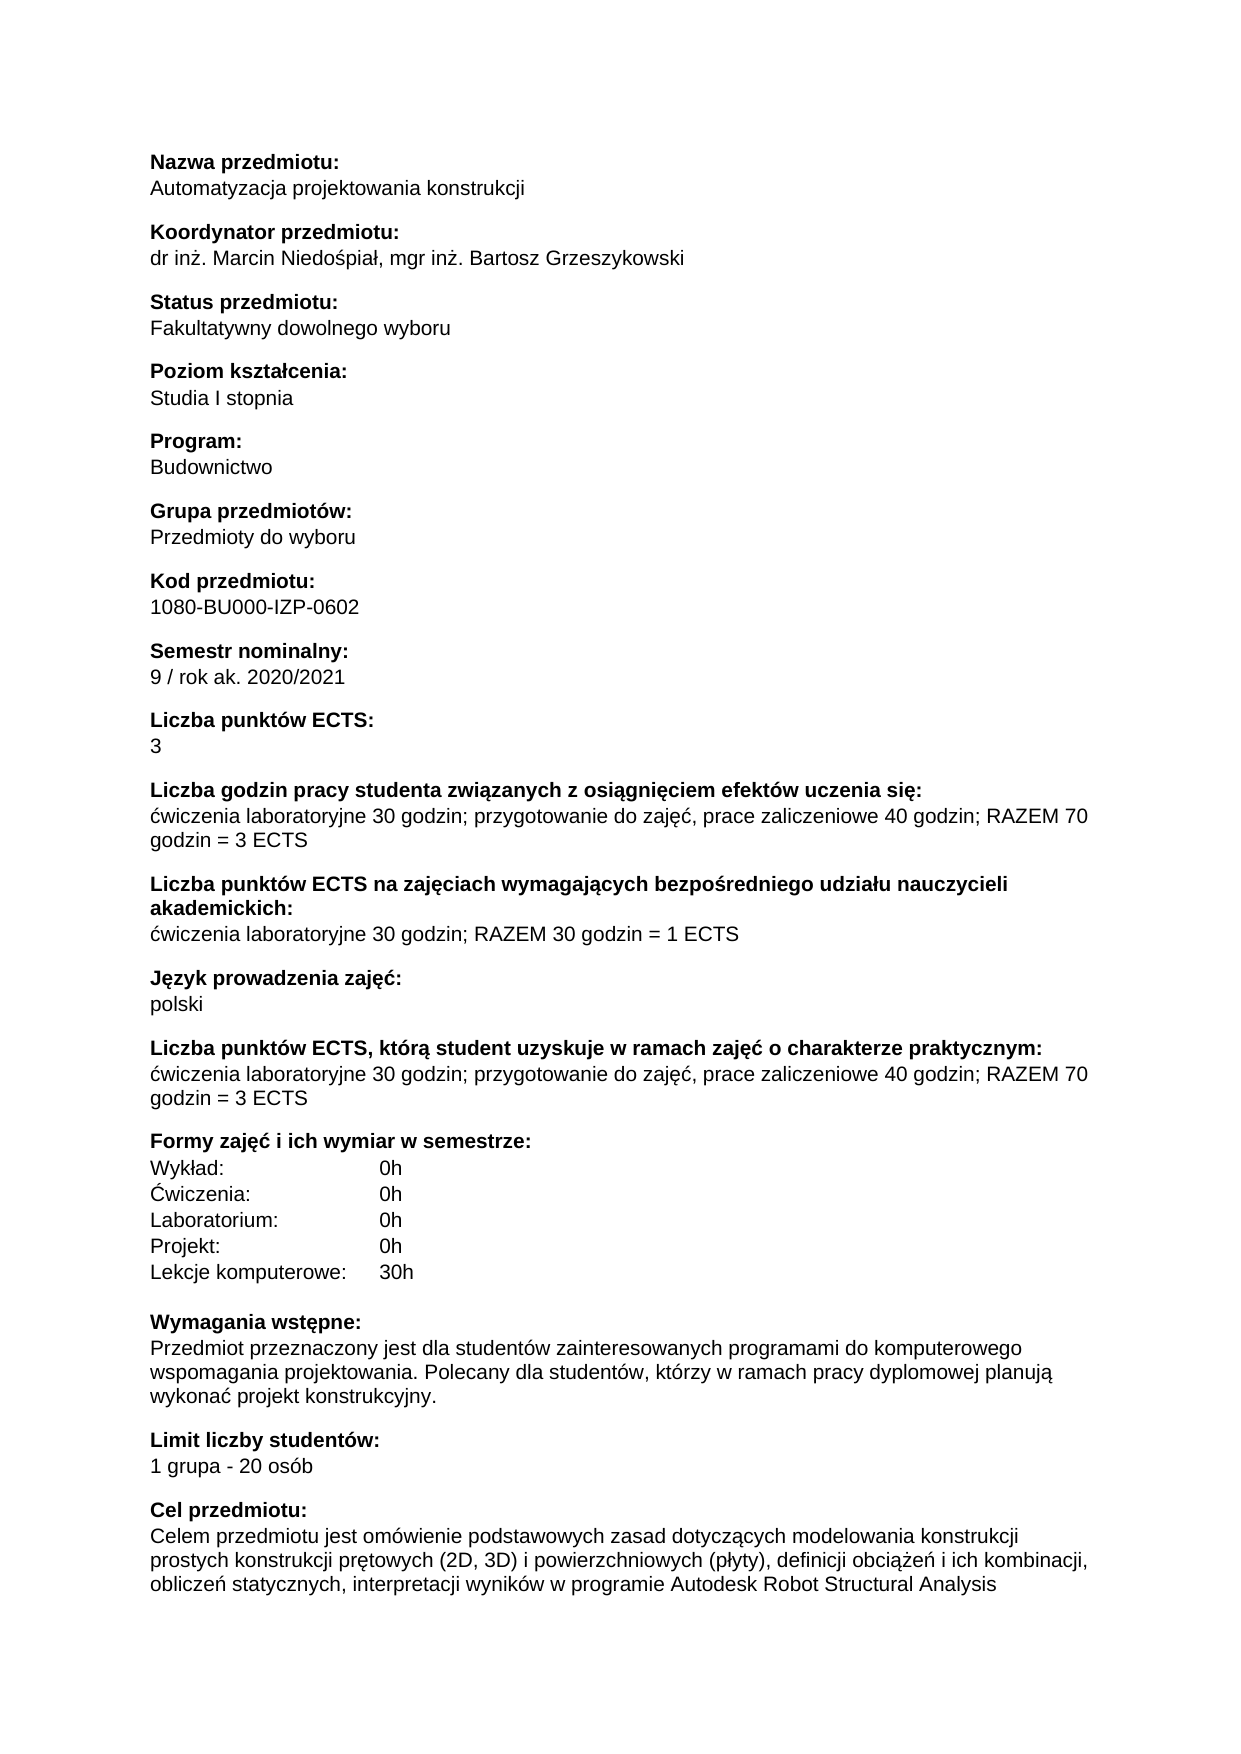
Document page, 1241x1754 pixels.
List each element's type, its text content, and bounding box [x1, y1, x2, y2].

text Budownictwo [150, 455, 1090, 479]
text Status przedmiotu: [150, 289, 1090, 313]
text Cel przedmiotu: [150, 1497, 1090, 1521]
table_cell 0h [369, 1232, 597, 1258]
text Język prowadzenia zajęć: [150, 966, 1090, 989]
text Przedmioty do wyboru [150, 525, 1090, 549]
table_cell Lekcje komputerowe: [140, 1260, 367, 1284]
text ćwiczenia laboratoryjne 30 godzin; przygotowanie do zajęć, prace zaliczeniowe 40 godzin; RAZEM 70 godzin = 3 ECTS [150, 1061, 1090, 1109]
text 1080-BU000-IZP-0602 [150, 595, 1090, 619]
text ćwiczenia laboratoryjne 30 godzin; RAZEM 30 godzin = 1 ECTS [150, 922, 1090, 946]
text Semestr nominalny: [150, 638, 1090, 662]
text Fakultatywny dowolnego wyboru [150, 316, 1090, 339]
text Poziom kształcenia: [150, 359, 1090, 383]
text Liczba punktów ECTS: [150, 708, 1090, 732]
text Wymagania wstępne: [150, 1310, 1090, 1334]
table_header 0h [369, 1156, 597, 1180]
text Przedmiot przeznaczony jest dla studentów zainteresowanych programami do komputerowego wspomagania projektowania. Polecany dla studentów, którzy w ramach pracy dyplomowej planują wykonać projekt konstrukcyjny. [150, 1336, 1090, 1408]
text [150, 1523, 1090, 1595]
text Liczba punktów ECTS na zajęciach wymagających bezpośredniego udziału nauczycieli akademickich: [150, 872, 1090, 920]
table_cell Ćwiczenia: [140, 1182, 367, 1206]
table_cell 0h [369, 1180, 597, 1206]
text dr inż. Marcin Niedośpiał, mgr inż. Bartosz Grzeszykowski [150, 246, 1090, 270]
text polski [150, 992, 1090, 1016]
text Program: [150, 429, 1090, 453]
text Formy zajęć i ich wymiar w semestrze: [150, 1129, 1090, 1153]
text Liczba godzin pracy studenta związanych z osiągnięciem efektów uczenia się: [150, 778, 1090, 802]
text 3 [150, 734, 1090, 758]
text Kod przedmiotu: [150, 569, 1090, 593]
text 9 / rok ak. 2020/2021 [150, 664, 1090, 688]
text Studia I stopnia [150, 385, 1090, 409]
text Automatyzacja projektowania konstrukcji [150, 176, 1090, 200]
text Limit liczby studentów: [150, 1428, 1090, 1452]
text 1 grupa - 20 osób [150, 1454, 1090, 1478]
text Liczba punktów ECTS, którą student uzyskuje w ramach zajęć o charakterze praktycznym: [150, 1035, 1090, 1059]
text ćwiczenia laboratoryjne 30 godzin; przygotowanie do zajęć, prace zaliczeniowe 40 godzin; RAZEM 70 godzin = 3 ECTS [150, 804, 1090, 852]
text Grupa przedmiotów: [150, 499, 1090, 523]
table_header Wykład: [140, 1156, 367, 1180]
table_cell 0h [369, 1206, 597, 1232]
text Koordynator przedmiotu: [150, 220, 1090, 244]
table_cell 30h [369, 1258, 597, 1284]
text Nazwa przedmiotu: [150, 150, 1090, 174]
table_cell Laboratorium: [140, 1208, 367, 1232]
table_cell Projekt: [140, 1234, 367, 1258]
